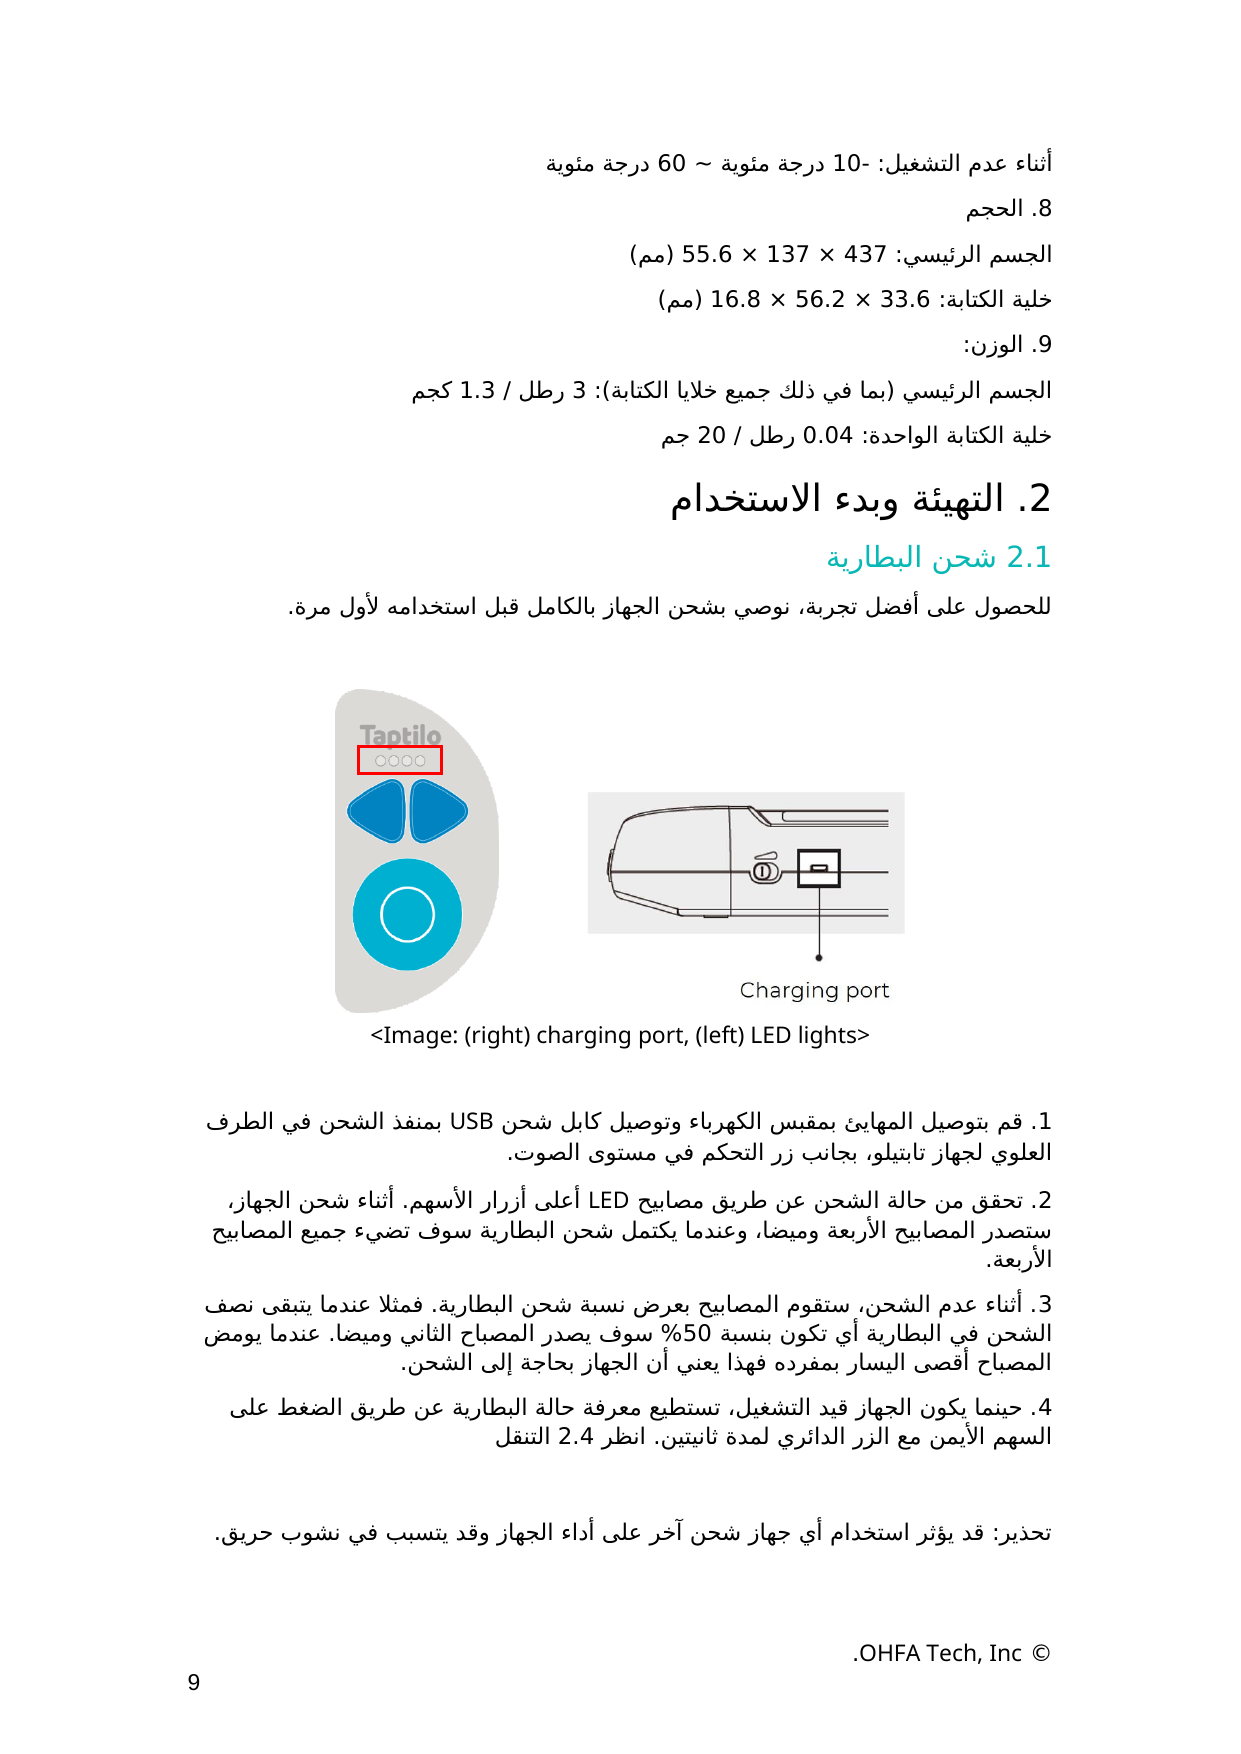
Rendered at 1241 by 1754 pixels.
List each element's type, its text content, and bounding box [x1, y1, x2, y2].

subtitle 2. التهيئة وبدء الاستخدام [187, 476, 1053, 520]
text 4. حينما يكون الجهاز قيد التشغيل، تستطيع معرفة حالة البطارية عن طريق الضغط على السهم الأيمن مع الزر الدائري لمدة ثانيتين. انظر 2.4 التنقل [187, 1394, 1053, 1450]
text 2. تحقق من حالة الشحن عن طريق مصابيح LED أعلى أزرار الأسهم. أثناء شحن الجهاز، ستصدر المصابيح الأربعة وميضا، وعندما يكتمل شحن البطارية سوف تضيء جميع المصابيح الأربعة. [187, 1184, 1053, 1273]
text للحصول على أفضل تجربة، نوصي بشحن الجهاز بالكامل قبل استخدامه لأول مرة. [187, 593, 1053, 620]
text تحذير: قد يؤثر استخدام أي جهاز شحن آخر على أداء الجهاز وقد يتسبب في نشوب حريق. [187, 1519, 1053, 1546]
text أثناء عدم التشغيل: -10 درجة مئوية ~ 60 درجة مئوية [187, 150, 1053, 177]
text خلية الكتابة الواحدة: 0.04 رطل / 20 جم [187, 422, 1053, 449]
text 3. أثناء عدم الشحن، ستقوم المصابيح بعرض نسبة شحن البطارية. فمثلا عندما يتبقى نصف الشحن في البطارية أي تكون بنسبة 50% سوف يصدر المصباح الثاني وميضا. عندما يومض المصباح أقصى اليسار بمفرده فهذا يعني أن الجهاز بحاجة إلى الشحن. [187, 1292, 1053, 1376]
text <Image: (right) charging port, (left) LED lights> [187, 1019, 1053, 1050]
text 9. الوزن: [187, 332, 1053, 358]
text الجسم الرئيسي (بما في ذلك جميع خلايا الكتابة): 3 رطل / 1.3 كجم [187, 377, 1053, 404]
picture [335, 689, 499, 1013]
text 8. الحجم [187, 195, 1053, 222]
text 1. قم بتوصيل المهايئ بمقبس الكهرباء وتوصيل كابل شحن USB بمنفذ الشحن في الطرف العلوي لجهاز تابتيلو، بجانب زر التحكم في مستوى الصوت. [187, 1105, 1053, 1165]
text خلية الكتابة: 33.6 × 56.2 × 16.8 (مم) [187, 286, 1053, 313]
text الجسم الرئيسي: 437 × 137 × 55.6 (مم) [187, 241, 1053, 267]
subtitle 2.1 شحن البطارية [187, 540, 1053, 574]
